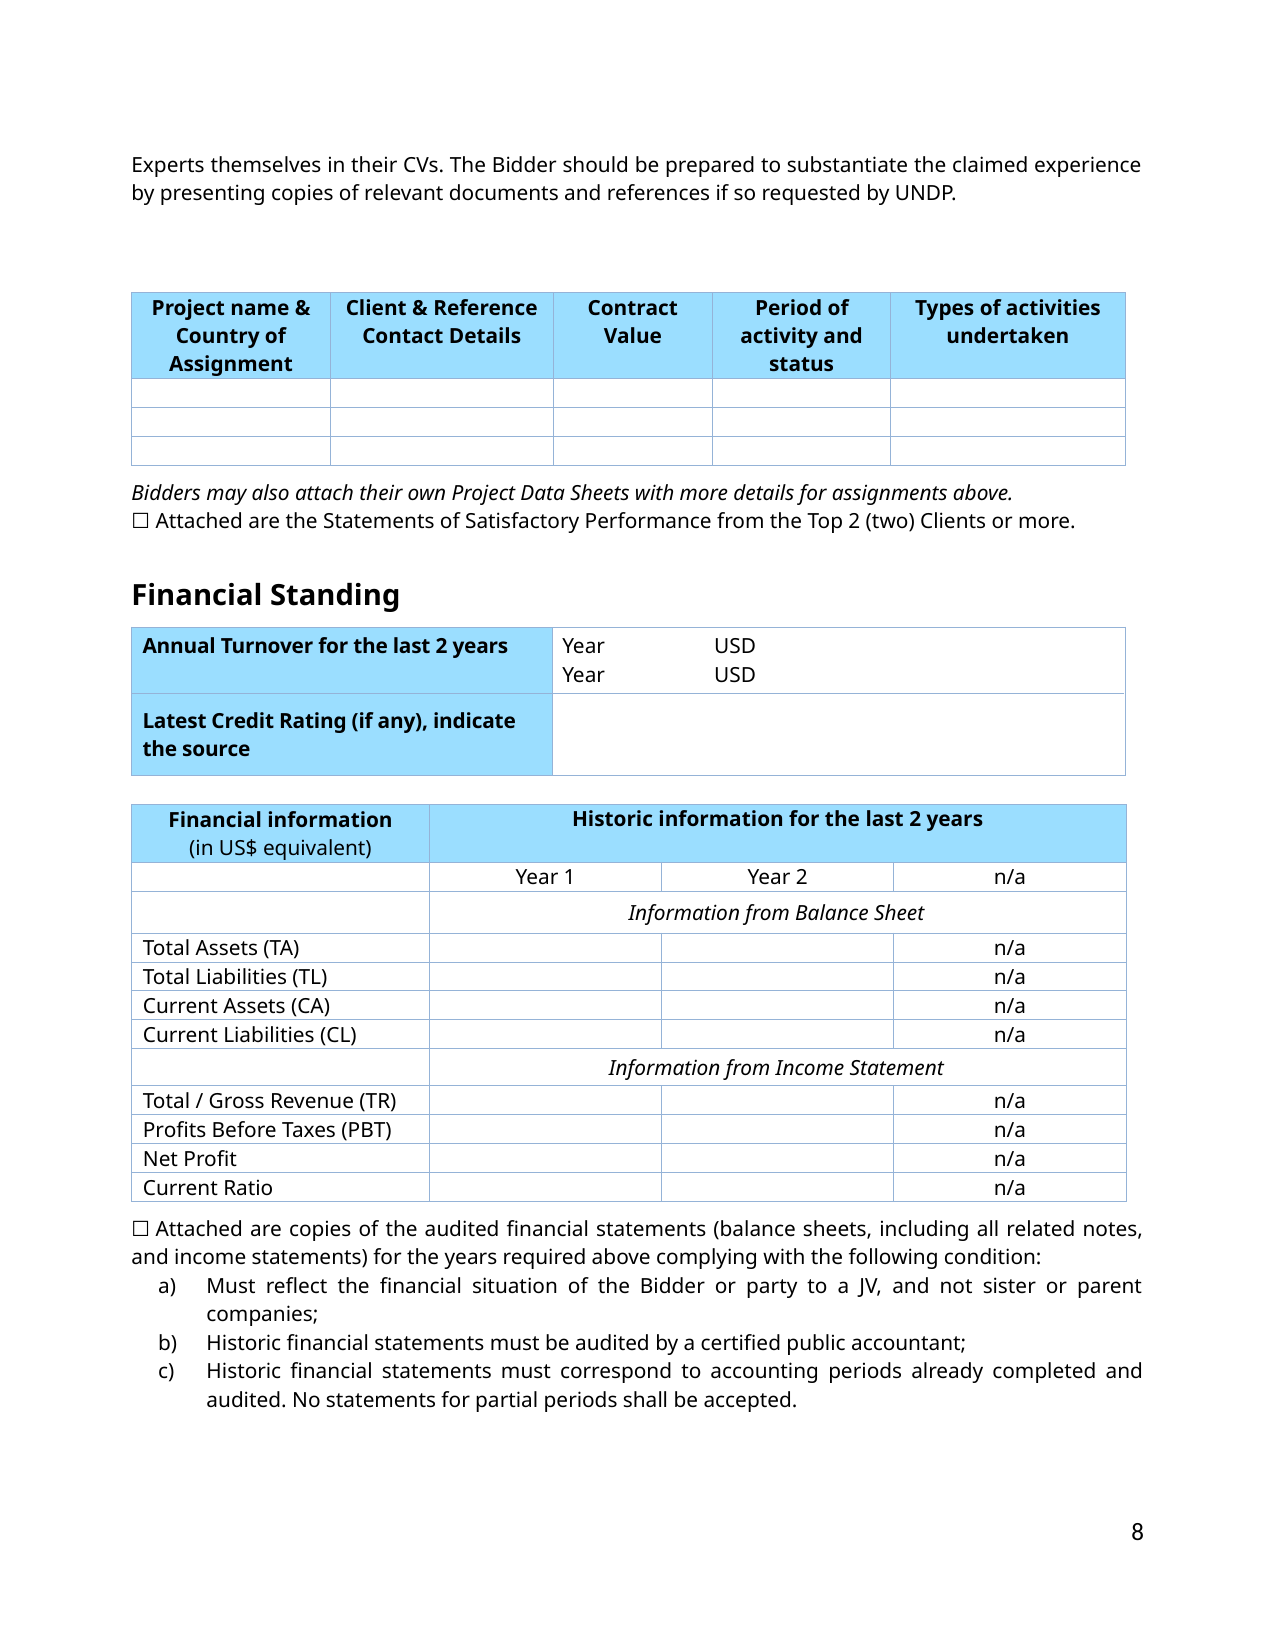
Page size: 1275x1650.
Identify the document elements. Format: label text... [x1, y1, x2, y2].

table_header Contract Value [554, 293, 712, 378]
text Bidders may also attach their own Project Data Sheets with more details for assignments above. [131, 478, 1144, 506]
table_cell [430, 1173, 661, 1201]
table_cell [430, 1086, 661, 1114]
table_cell [553, 693, 1125, 775]
table_cell [132, 1049, 429, 1085]
table_header Annual Turnover for the last 2 years [132, 628, 552, 693]
table_cell n/a [894, 1086, 1126, 1114]
table_cell n/a [894, 934, 1126, 961]
list Historic financial statements must be audited by a certified public accountant; [158, 1328, 1144, 1356]
table_cell Year 1 [430, 863, 661, 891]
list Historic financial statements must correspond to accounting periods already completed and audited. No statements for partial periods shall be accepted. [158, 1356, 1144, 1413]
table_cell Current Assets (CA) [132, 991, 429, 1019]
table_cell [132, 437, 330, 465]
text Attached are the Statements of Satisfactory Performance from the Top 2 (two) Clients or more. [131, 506, 1144, 535]
table_cell [662, 1144, 893, 1172]
table_cell Information from Income Statement [430, 1049, 1126, 1085]
table_cell [331, 379, 553, 407]
table_cell [662, 963, 893, 990]
table_cell [713, 379, 890, 407]
table_cell [430, 1020, 661, 1048]
table_cell [430, 991, 661, 1019]
table_header Period of activity and status [713, 293, 890, 378]
table_cell n/a [894, 1144, 1126, 1172]
table_cell [891, 437, 1125, 465]
table_cell n/a [894, 1020, 1126, 1048]
table_header Year USD Year USD [553, 628, 1125, 693]
table_cell n/a [894, 963, 1126, 990]
table_cell [331, 437, 553, 465]
table_cell Total Assets (TA) [132, 934, 429, 961]
table_cell [331, 408, 553, 436]
table_cell [430, 1144, 661, 1172]
text Attached are copies of the audited financial statements (balance sheets, including all related notes, and income statements) for the years required above complying with the following condition: [131, 1214, 1144, 1271]
list Must reflect the financial situation of the Bidder or party to a JV, and not sister or parent companies; [158, 1271, 1144, 1328]
table_cell [891, 379, 1125, 407]
table_cell [132, 408, 330, 436]
table_cell [662, 991, 893, 1019]
table_header Client & Reference Contact Details [331, 293, 553, 378]
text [131, 150, 1144, 207]
table_cell Year 2 [662, 863, 893, 891]
table_cell n/a [894, 991, 1126, 1019]
table_cell Total Liabilities (TL) [132, 963, 429, 990]
table_cell [662, 1020, 893, 1048]
table_cell [430, 1115, 661, 1143]
table_cell Latest Credit Rating (if any), indicate the source [132, 694, 552, 775]
table_cell [554, 379, 712, 407]
table_cell [662, 934, 893, 961]
table_cell n/a [894, 863, 1126, 891]
table_cell [554, 437, 712, 465]
table_cell [713, 437, 890, 465]
table_cell Current Ratio [132, 1173, 429, 1201]
table_header Project name & Country of Assignment [132, 293, 330, 378]
table_cell [132, 863, 429, 891]
table_header Types of activities undertaken [891, 293, 1125, 378]
table_cell Total / Gross Revenue (TR) [132, 1086, 429, 1114]
table_cell [662, 1115, 893, 1143]
table_cell [713, 408, 890, 436]
table_cell Profits Before Taxes (PBT) [132, 1115, 429, 1143]
table_cell [132, 379, 330, 407]
table_cell n/a [894, 1173, 1126, 1201]
table_cell Information from Balance Sheet [430, 892, 1126, 932]
table_cell [430, 963, 661, 990]
text Financial Standing [131, 574, 1144, 614]
table_cell [662, 1173, 893, 1201]
table_header Historic information for the last 2 years [430, 805, 1126, 862]
table_cell [662, 1086, 893, 1114]
table_cell [891, 408, 1125, 436]
table_cell n/a [894, 1115, 1126, 1143]
table_cell [132, 892, 429, 932]
table_cell Net Profit [132, 1144, 429, 1172]
table_cell Current Liabilities (CL) [132, 1020, 429, 1048]
table_cell [430, 934, 661, 961]
table_cell [554, 408, 712, 436]
table_header Financial information (in US$ equivalent) [132, 805, 429, 862]
